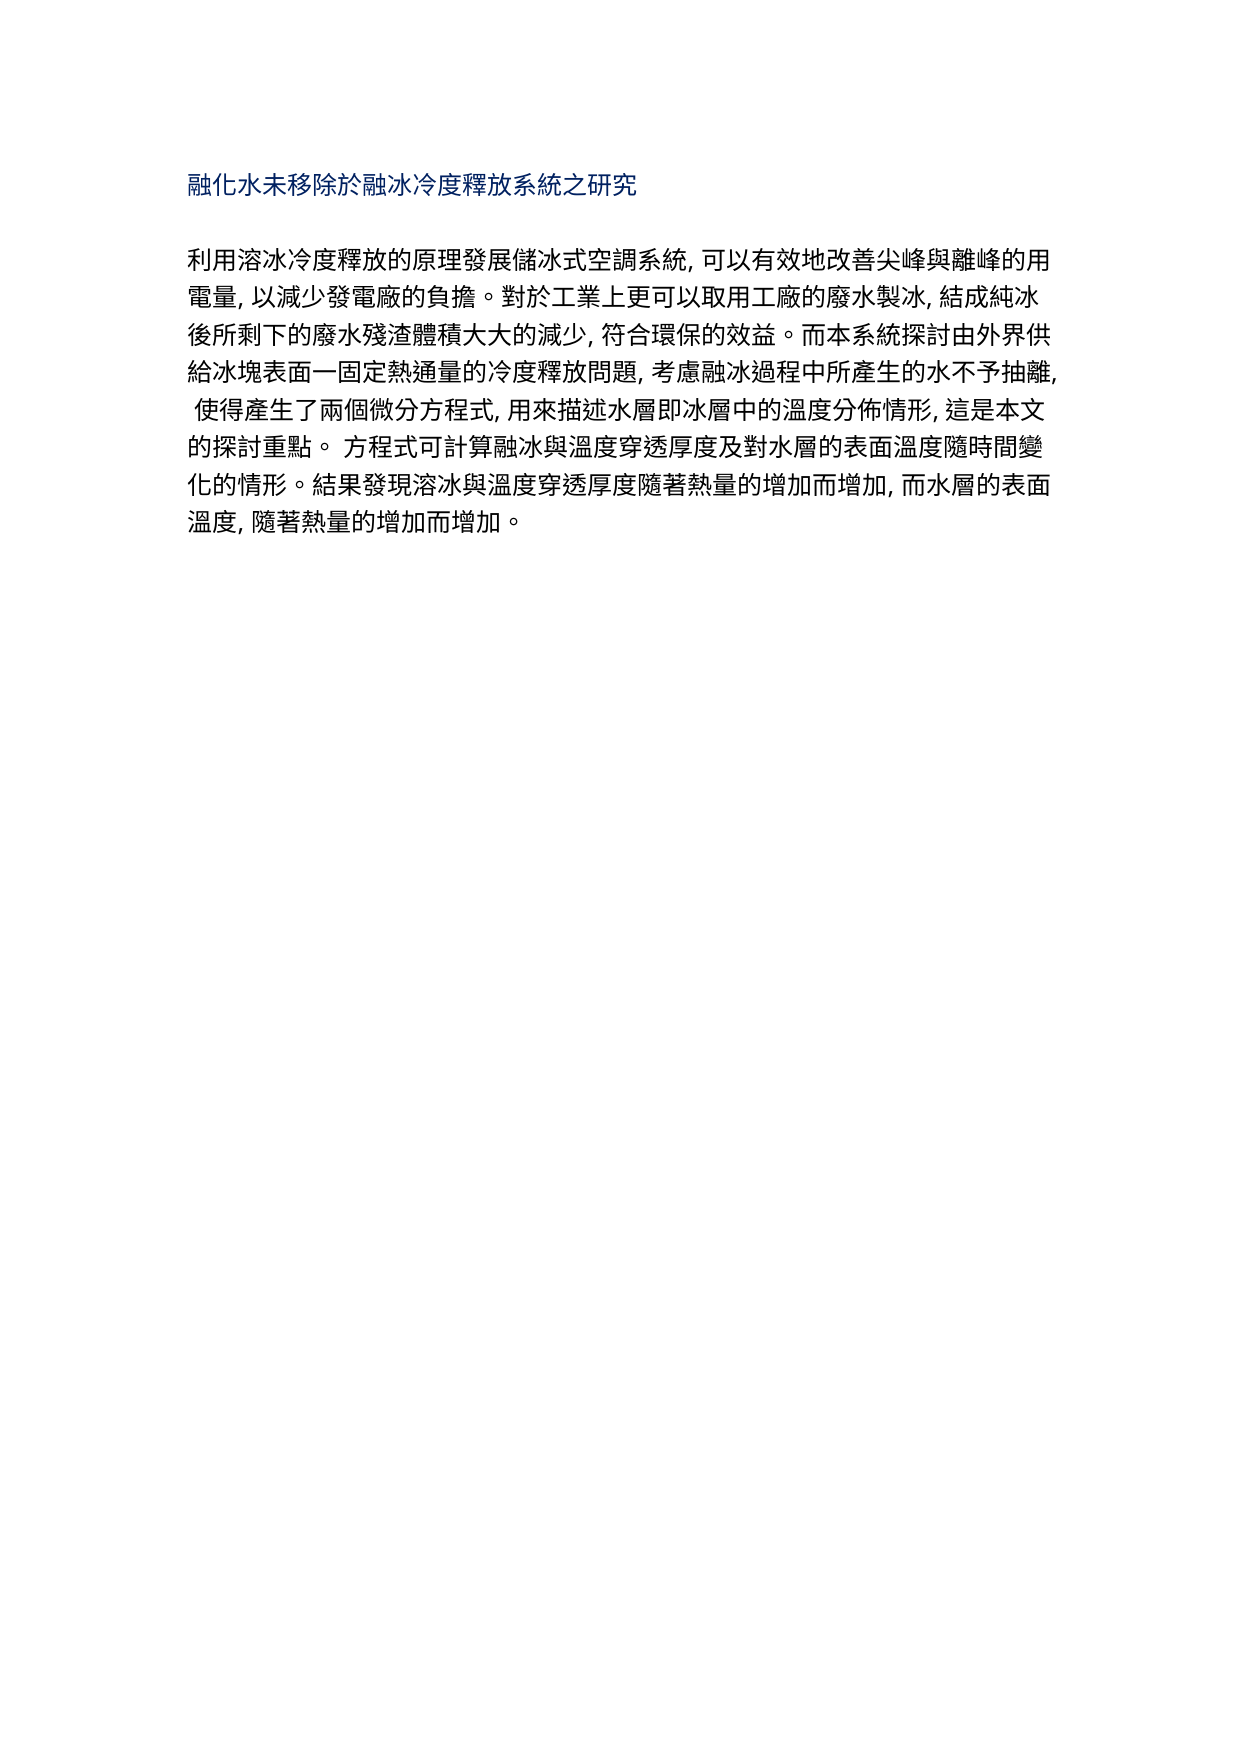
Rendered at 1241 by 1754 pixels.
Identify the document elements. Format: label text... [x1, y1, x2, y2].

text 融化水未移除於融冰冷度釋放系統之研究 [187, 164, 1053, 202]
text 利用溶冰冷度釋放的原理發展儲冰式空調系統, 可以有效地改善尖峰與離峰的用電量, 以減少發電廠的負擔。對於工業上更可以取用工廠的廢水製冰, 結成純冰後所剩下的廢水殘渣體積大大的減少, 符合環保的效益。而本系統探討由外界供給冰塊表面一固定熱通量的冷度釋放問題, 考慮融冰過程中所產生的水不予抽離, 使得產生了兩個微分方程式, 用來描述水層即冰層中的溫度分佈情形, 這是本文的探討重點。 方程式可計算融冰與溫度穿透厚度及對水層的表面溫度隨時間變化的情形。結果發現溶冰與溫度穿透厚度隨著熱量的增加而增加, 而水層的表面溫度, 隨著熱量的增加而增加。 [187, 239, 1053, 539]
